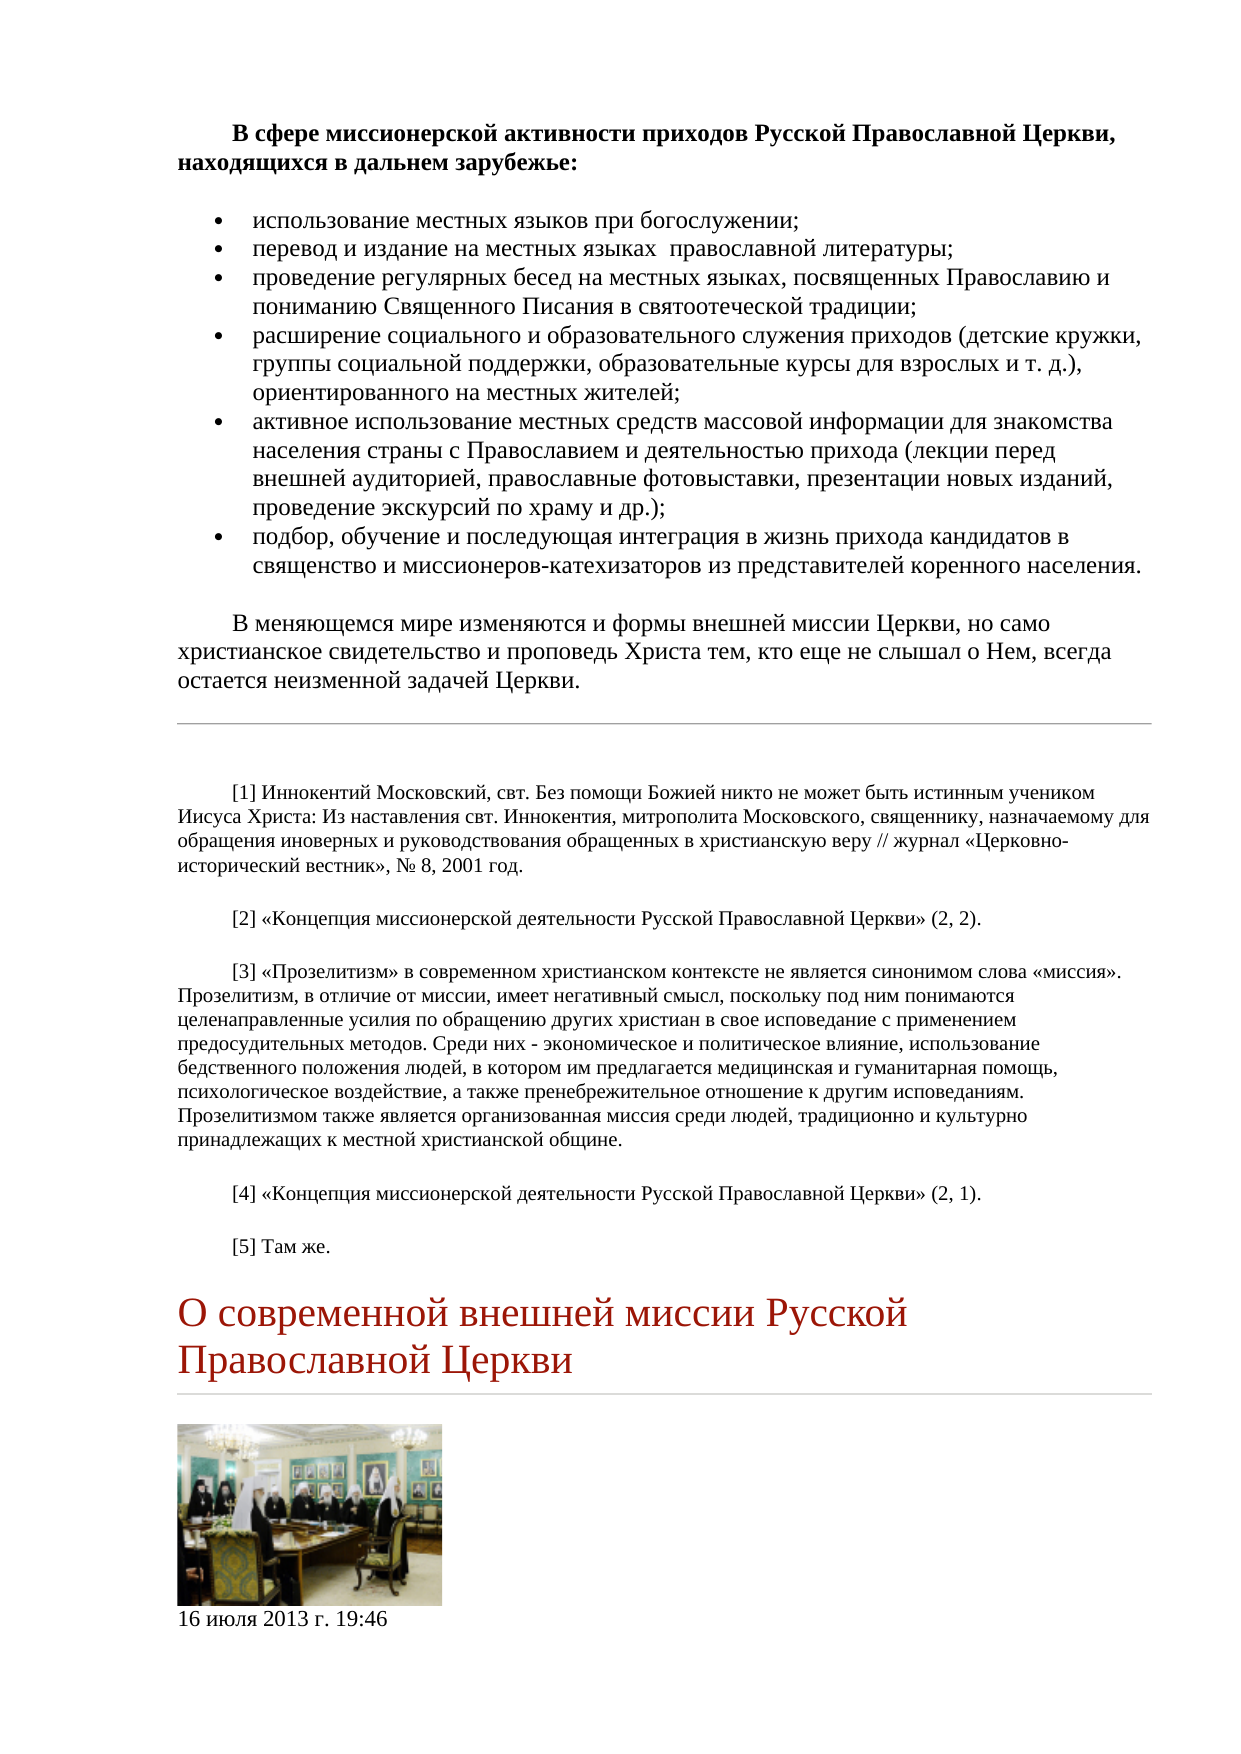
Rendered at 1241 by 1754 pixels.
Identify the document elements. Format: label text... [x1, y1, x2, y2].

text 16 июля 2013 г. 19:46 [177, 1605, 1152, 1632]
text [2] «Концепция миссионерской деятельности Русской Православной Церкви» (2, 2). [177, 906, 1152, 930]
text [4] «Концепция миссионерской деятельности Русской Православной Церкви» (2, 1). [177, 1181, 1152, 1205]
list подбор, обучение и последующая интеграция в жизнь прихода кандидатов в священство и миссионеров-катехизаторов из представителей коренного населения. [215, 521, 1152, 578]
list расширение социального и образовательного служения приходов (детские кружки, группы социальной поддержки, образовательные курсы для взрослых и т. д.), ориентированного на местных жителей; [215, 320, 1152, 406]
list проведение регулярных бесед на местных языках, посвященных Православию и пониманию Священного Писания в святоотеческой традиции; [215, 262, 1152, 320]
text [3] «Прозелитизм» в современном христианском контексте не является синонимом слова «миссия». Прозелитизм, в отличие от миссии, имеет негативный смысл, поскольку под ним понимаются целенаправленные усилия по обращению других христиан в свое исповедание с применением предосудительных методов. Среди них - экономическое и политическое влияние, использование бедственного положения людей, в котором им предлагается медицинская и гуманитарная помощь, психологическое воздействие, а также пренебрежительное отношение к другим исповеданиям. Прозелитизмом также является организованная миссия среди людей, традиционно и культурно принадлежащих к местной христианской общине. [177, 959, 1152, 1151]
list перевод и издание на местных языках православной литературы; [215, 233, 1152, 262]
text [1] Иннокентий Московский, свт. Без помощи Божией никто не может быть истинным учеником Иисуса Христа: Из наставления свт. Иннокентия, митрополита Московского, священнику, назначаемому для обращения иноверных и руководствования обращенных в христианскую веру // журнал «Церковно-исторический вестник», № 8, 2001 год. [177, 780, 1152, 877]
text В сфере миссионерской активности приходов Русской Православной Церкви, находящихся в дальнем зарубежье: [177, 118, 1152, 176]
text О современной внешней миссии Русской Православной Церкви [177, 1287, 1152, 1393]
text В меняющемся мире изменяются и формы внешней миссии Церкви, но само христианское свидетельство и проповедь Христа тем, кто еще не слышал о Нем, всегда остается неизменной задачей Церкви. [177, 608, 1152, 694]
text [5] Там же. [177, 1234, 1152, 1258]
list активное использование местных средств массовой информации для знакомства населения страны с Православием и деятельностью прихода (лекции перед внешней аудиторией, православные фотовыставки, презентации новых изданий, проведение экскурсий по храму и др.); [215, 406, 1152, 521]
list использование местных языков при богослужении; [215, 205, 1152, 233]
picture [177, 1424, 443, 1606]
